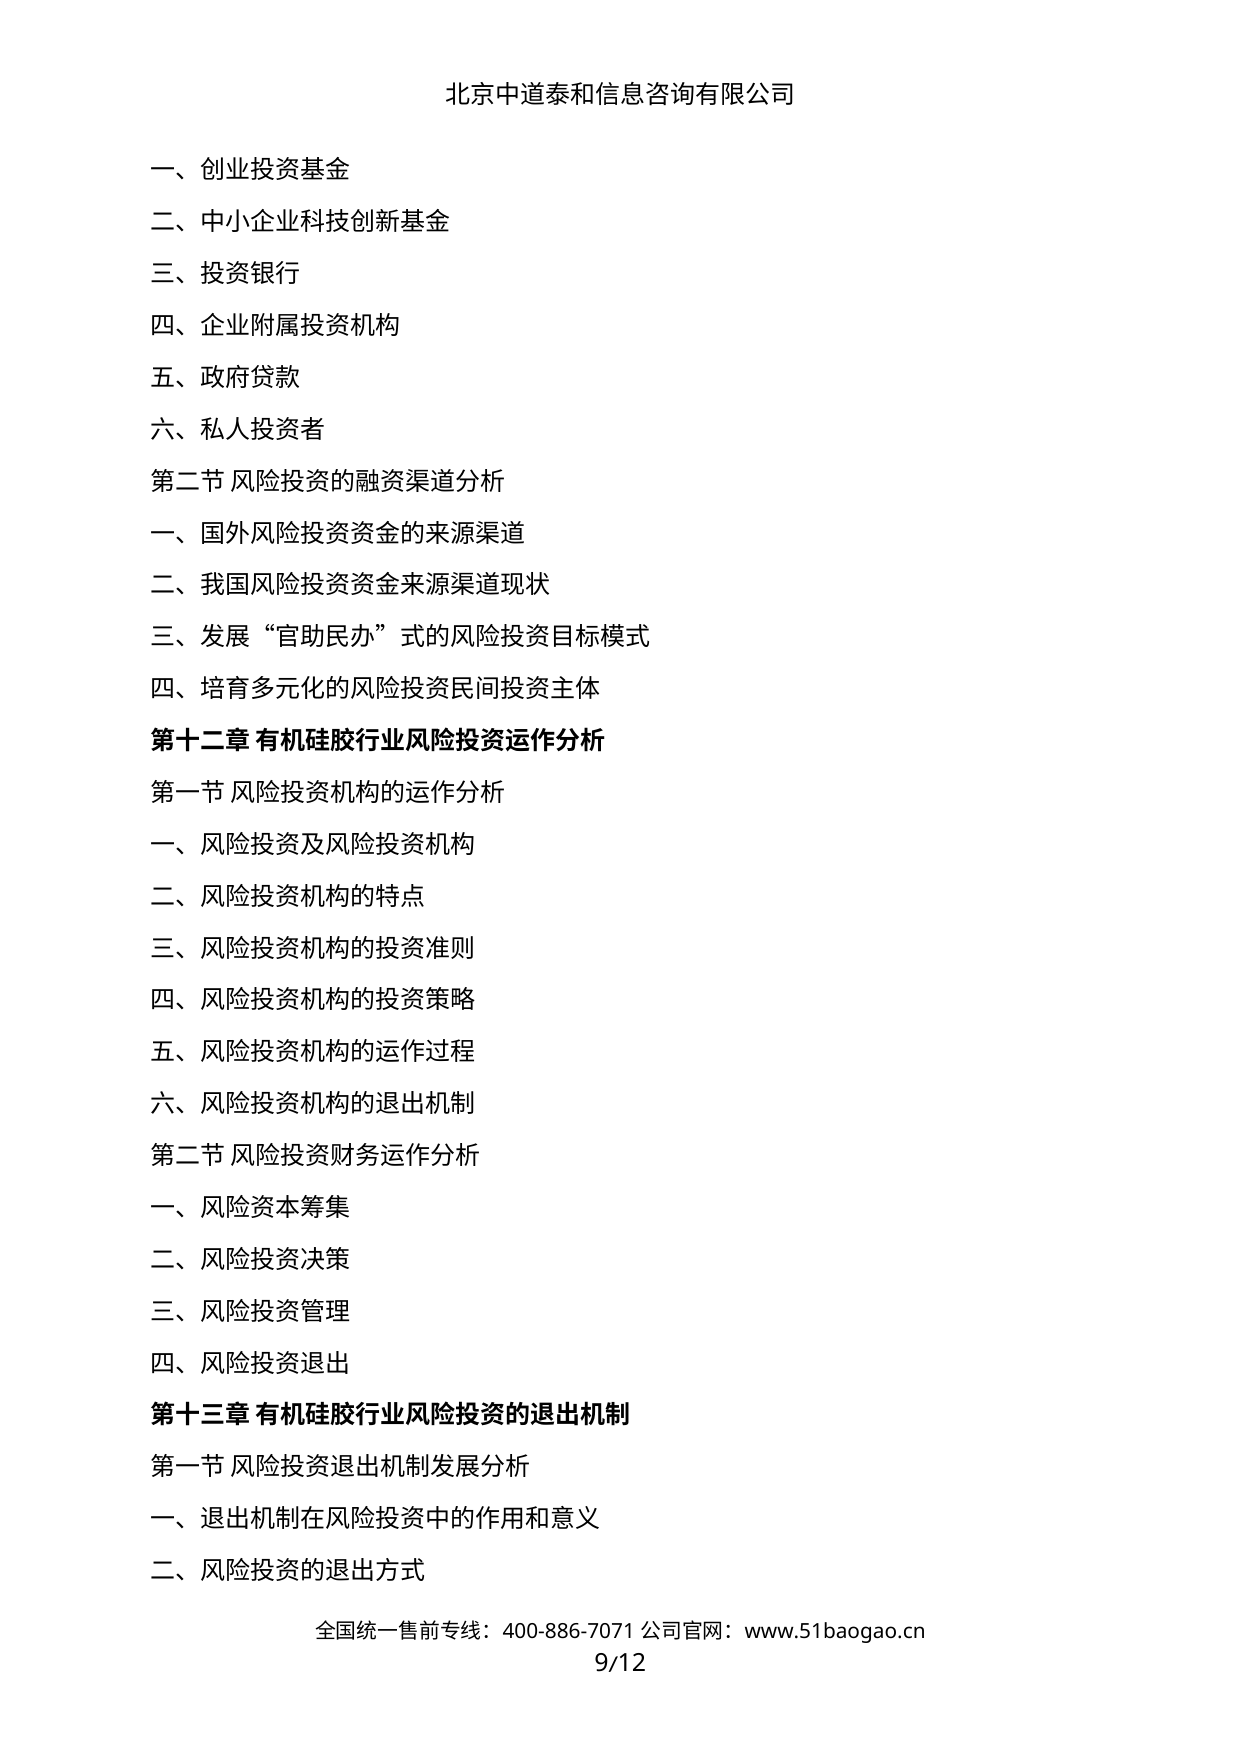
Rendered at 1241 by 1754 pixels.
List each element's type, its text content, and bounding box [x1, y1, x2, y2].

text 二、风险投资机构的特点 [150, 876, 1090, 912]
text 三、风险投资管理 [150, 1291, 1090, 1327]
text 第二节 风险投资财务运作分析 [150, 1136, 1090, 1172]
text 第一节 风险投资退出机制发展分析 [150, 1447, 1090, 1483]
text 四、风险投资机构的投资策略 [150, 980, 1090, 1016]
text 第一节 风险投资机构的运作分析 [150, 772, 1090, 809]
text 一、退出机制在风险投资中的作用和意义 [150, 1499, 1090, 1535]
text 二、风险投资的退出方式 [150, 1551, 1090, 1587]
text 第十三章 有机硅胶行业风险投资的退出机制 [150, 1395, 1090, 1431]
text 三、投资银行 [150, 254, 1090, 290]
text 四、风险投资退出 [150, 1343, 1090, 1379]
text 一、风险投资及风险投资机构 [150, 824, 1090, 861]
text 四、企业附属投资机构 [150, 306, 1090, 342]
text 一、创业投资基金 [150, 150, 1090, 186]
text 第二节 风险投资的融资渠道分析 [150, 461, 1090, 497]
text 第十二章 有机硅胶行业风险投资运作分析 [150, 721, 1090, 757]
text 一、风险资本筹集 [150, 1187, 1090, 1224]
text 六、私人投资者 [150, 409, 1090, 446]
text 五、风险投资机构的运作过程 [150, 1032, 1090, 1068]
text 一、国外风险投资资金的来源渠道 [150, 513, 1090, 549]
text 四、培育多元化的风险投资民间投资主体 [150, 669, 1090, 705]
text 六、风险投资机构的退出机制 [150, 1084, 1090, 1120]
text 二、风险投资决策 [150, 1239, 1090, 1276]
text 三、发展“官助民办”式的风险投资目标模式 [150, 617, 1090, 653]
text 二、中小企业科技创新基金 [150, 202, 1090, 238]
text 三、风险投资机构的投资准则 [150, 928, 1090, 964]
text 五、政府贷款 [150, 357, 1090, 394]
text 二、我国风险投资资金来源渠道现状 [150, 565, 1090, 601]
